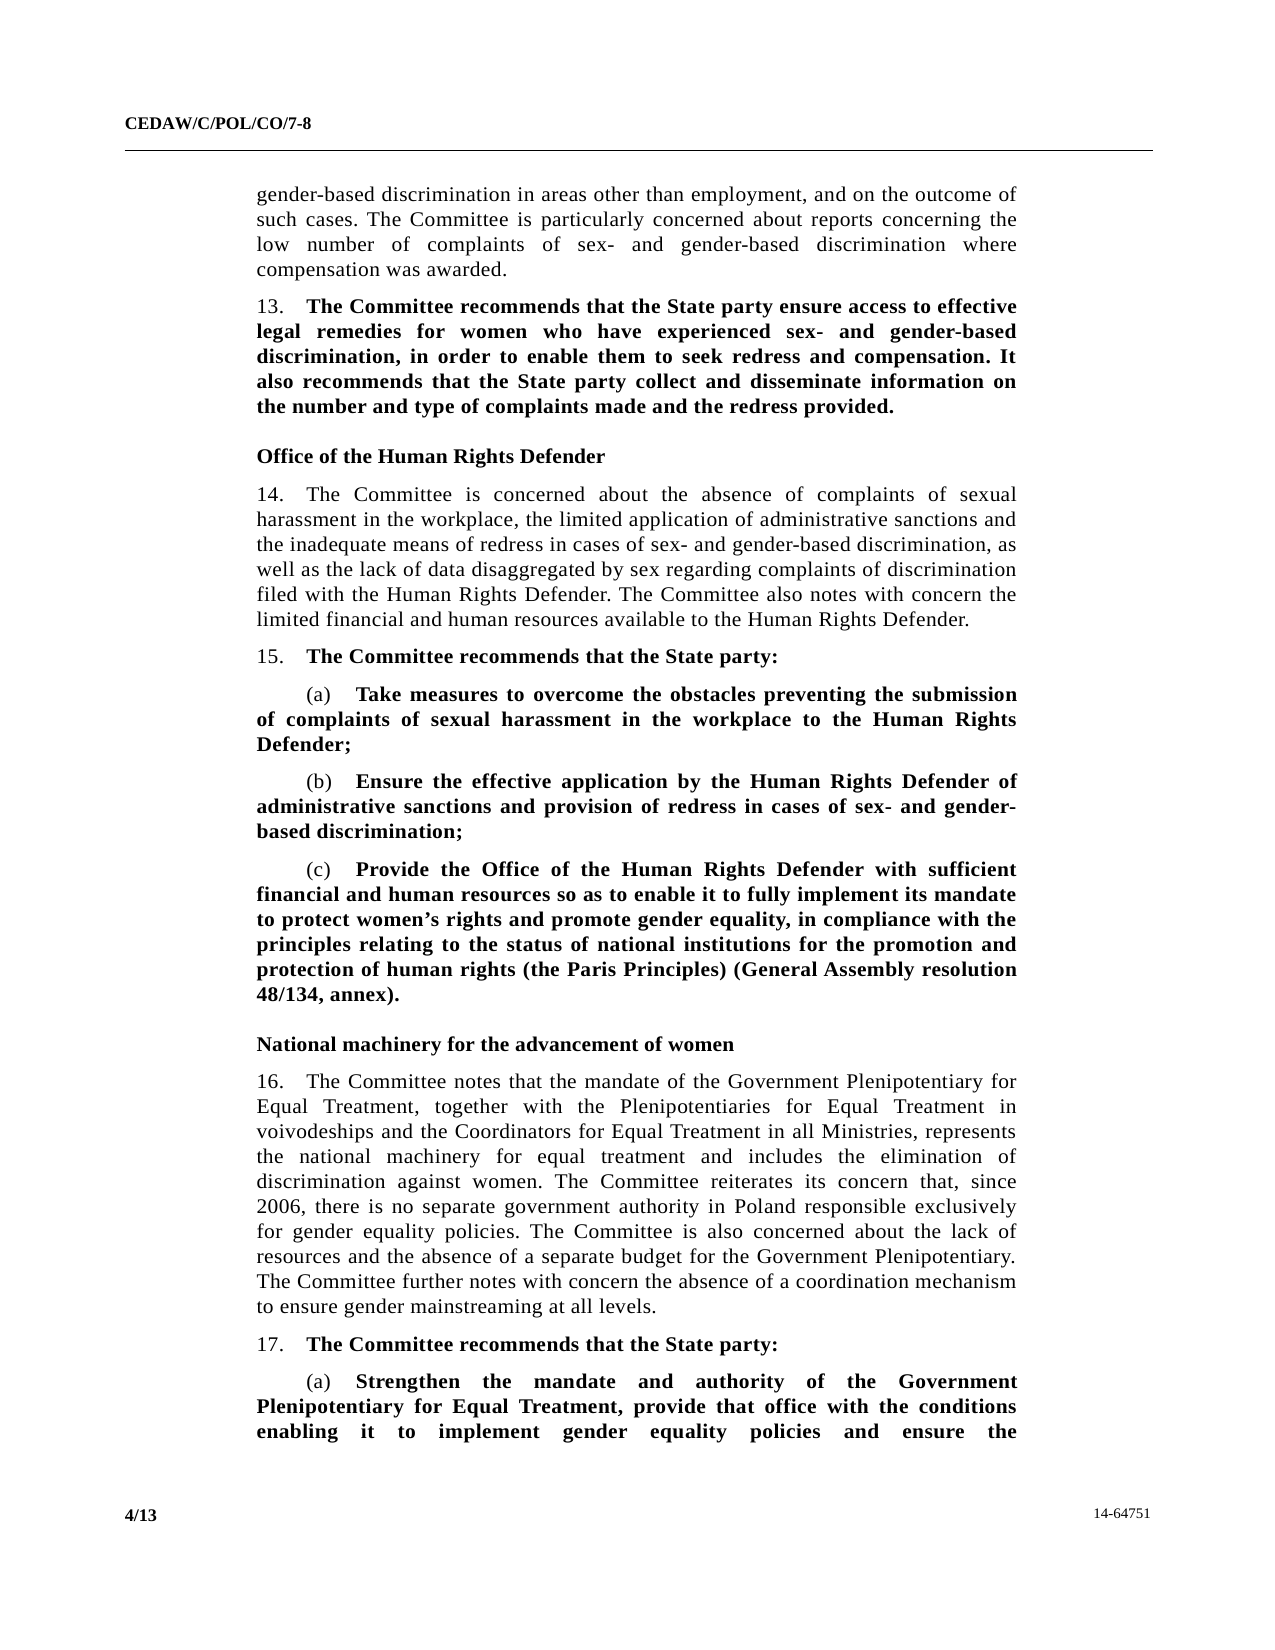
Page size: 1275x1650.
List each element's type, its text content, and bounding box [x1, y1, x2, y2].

text 13. The Committee recommends that the State party ensure access to effective legal remedies for women who have experienced sex- and gender-based discrimination, in order to enable them to seek redress and compensation. It also recommends that the State party collect and disseminate information on the number and type of complaints made and the redress provided. [256, 294, 1018, 419]
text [256, 1369, 1018, 1444]
text (b) Ensure the effective application by the Human Rights Defender of administrative sanctions and provision of redress in cases of sex- and gender-based discrimination; [256, 769, 1018, 844]
text (c) Provide the Office of the Human Rights Defender with sufficient financial and human resources so as to enable it to fully implement its mandate to protect women’s rights and promote gender equality, in compliance with the principles relating to the status of national institutions for the promotion and protection of human rights (the Paris Principles) (General Assembly resolution 48/134, annex). [256, 856, 1018, 1006]
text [256, 181, 1018, 281]
text National machinery for the advancement of women [124, 1031, 1019, 1056]
text Office of the Human Rights Defender [124, 444, 1019, 469]
text 16. The Committee notes that the mandate of the Government Plenipotentiary for Equal Treatment, together with the Plenipotentiaries for Equal Treatment in voivodeships and the Coordinators for Equal Treatment in all Ministries, represents the national machinery for equal treatment and includes the elimination of discrimination against women. The Committee reiterates its concern that, since 2006, there is no separate government authority in Poland responsible exclusively for gender equality policies. The Committee is also concerned about the lack of resources and the absence of a separate budget for the Government Plenipotentiary. The Committee further notes with concern the absence of a coordination mechanism to ensure gender mainstreaming at all levels. [256, 1069, 1018, 1319]
text 15. The Committee recommends that the State party: [256, 644, 1018, 669]
text 14. The Committee is concerned about the absence of complaints of sexual harassment in the workplace, the limited application of administrative sanctions and the inadequate means of redress in cases of sex- and gender-based discrimination, as well as the lack of data disaggregated by sex regarding complaints of discrimination filed with the Human Rights Defender. The Committee also notes with concern the limited financial and human resources available to the Human Rights Defender. [256, 481, 1018, 631]
text 17. The Committee recommends that the State party: [256, 1331, 1018, 1356]
text (a) Take measures to overcome the obstacles preventing the submission of complaints of sexual harassment in the workplace to the Human Rights Defender; [256, 681, 1018, 756]
